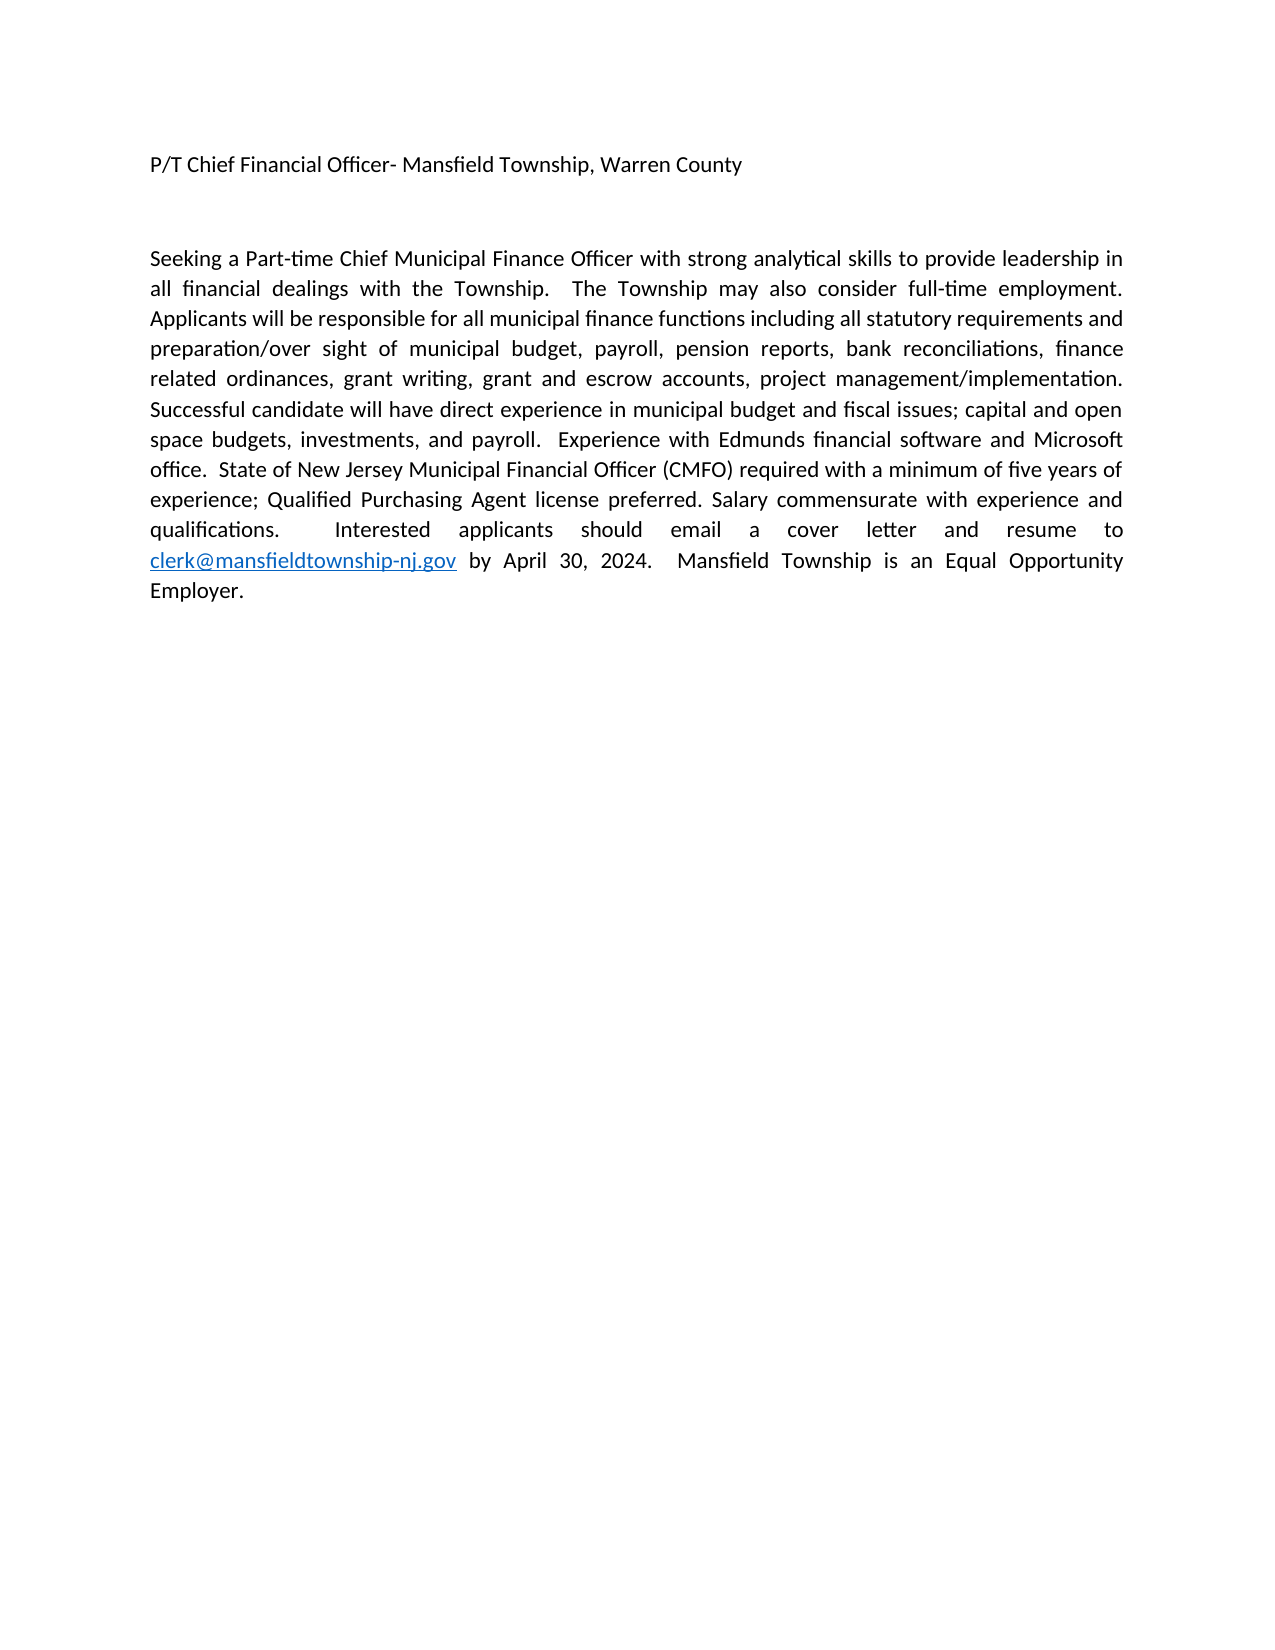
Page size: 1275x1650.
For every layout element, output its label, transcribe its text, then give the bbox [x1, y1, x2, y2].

text Seeking a Part-time Chief Municipal Finance Officer with strong analytical skills to provide leadership in all financial dealings with the Township. The Township may also consider full-time employment. Applicants will be responsible for all municipal finance functions including all statutory requirements and preparation/over sight of municipal budget, payroll, pension reports, bank reconciliations, finance related ordinances, grant writing, grant and escrow accounts, project management/implementation. Successful candidate will have direct experience in municipal budget and fiscal issues; capital and open space budgets, investments, and payroll. Experience with Edmunds financial software and Microsoft office. State of New Jersey Municipal Financial Officer (CMFO) required with a minimum of five years of experience; Qualified Purchasing Agent license preferred. Salary commensurate with experience and qualifications. Interested applicants should email a cover letter and resume to clerk@mansfieldtownship-nj.gov by April 30, 2024. Mansfield Township is an Equal Opportunity Employer. [150, 244, 1125, 604]
text P/T Chief Financial Officer- Mansfield Township, Warren County [150, 150, 1125, 178]
